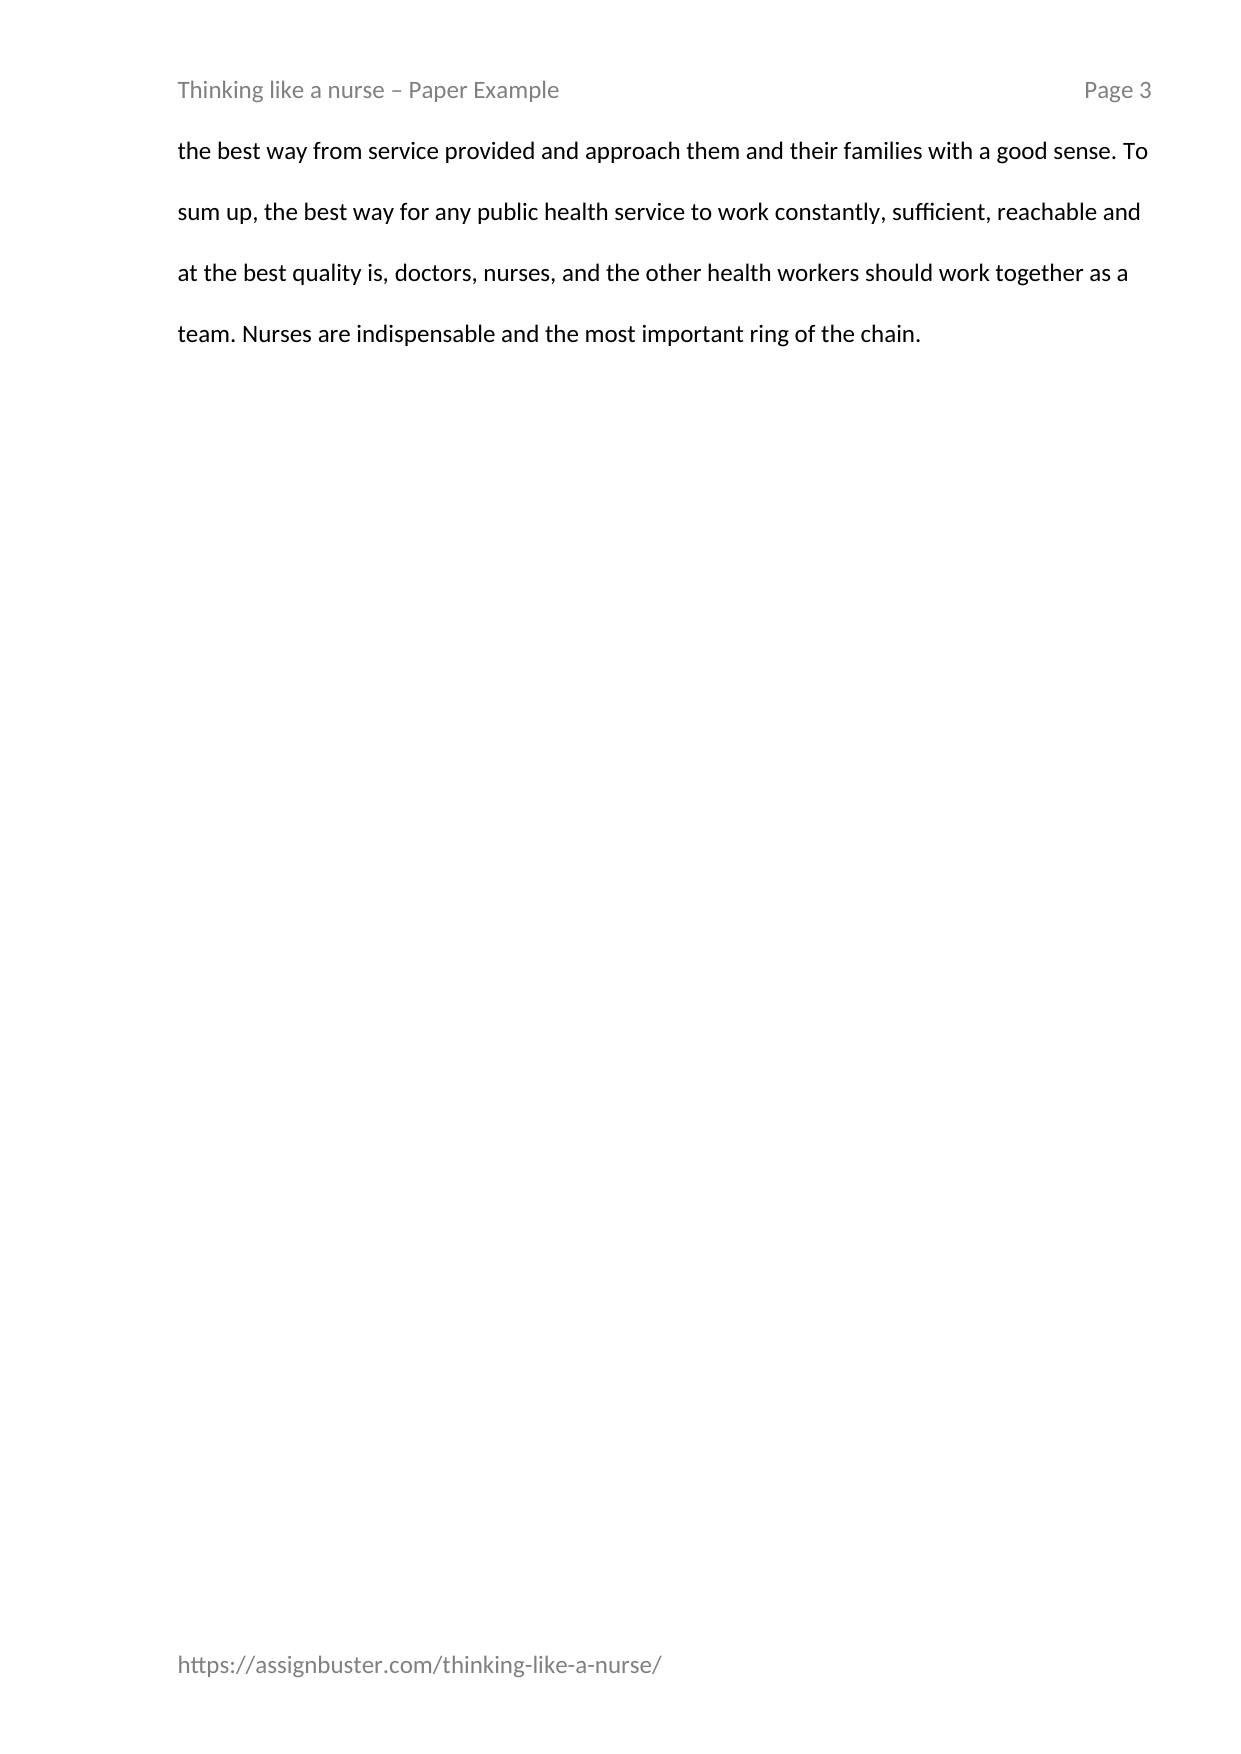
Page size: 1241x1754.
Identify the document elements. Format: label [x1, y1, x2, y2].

text [177, 135, 1152, 348]
